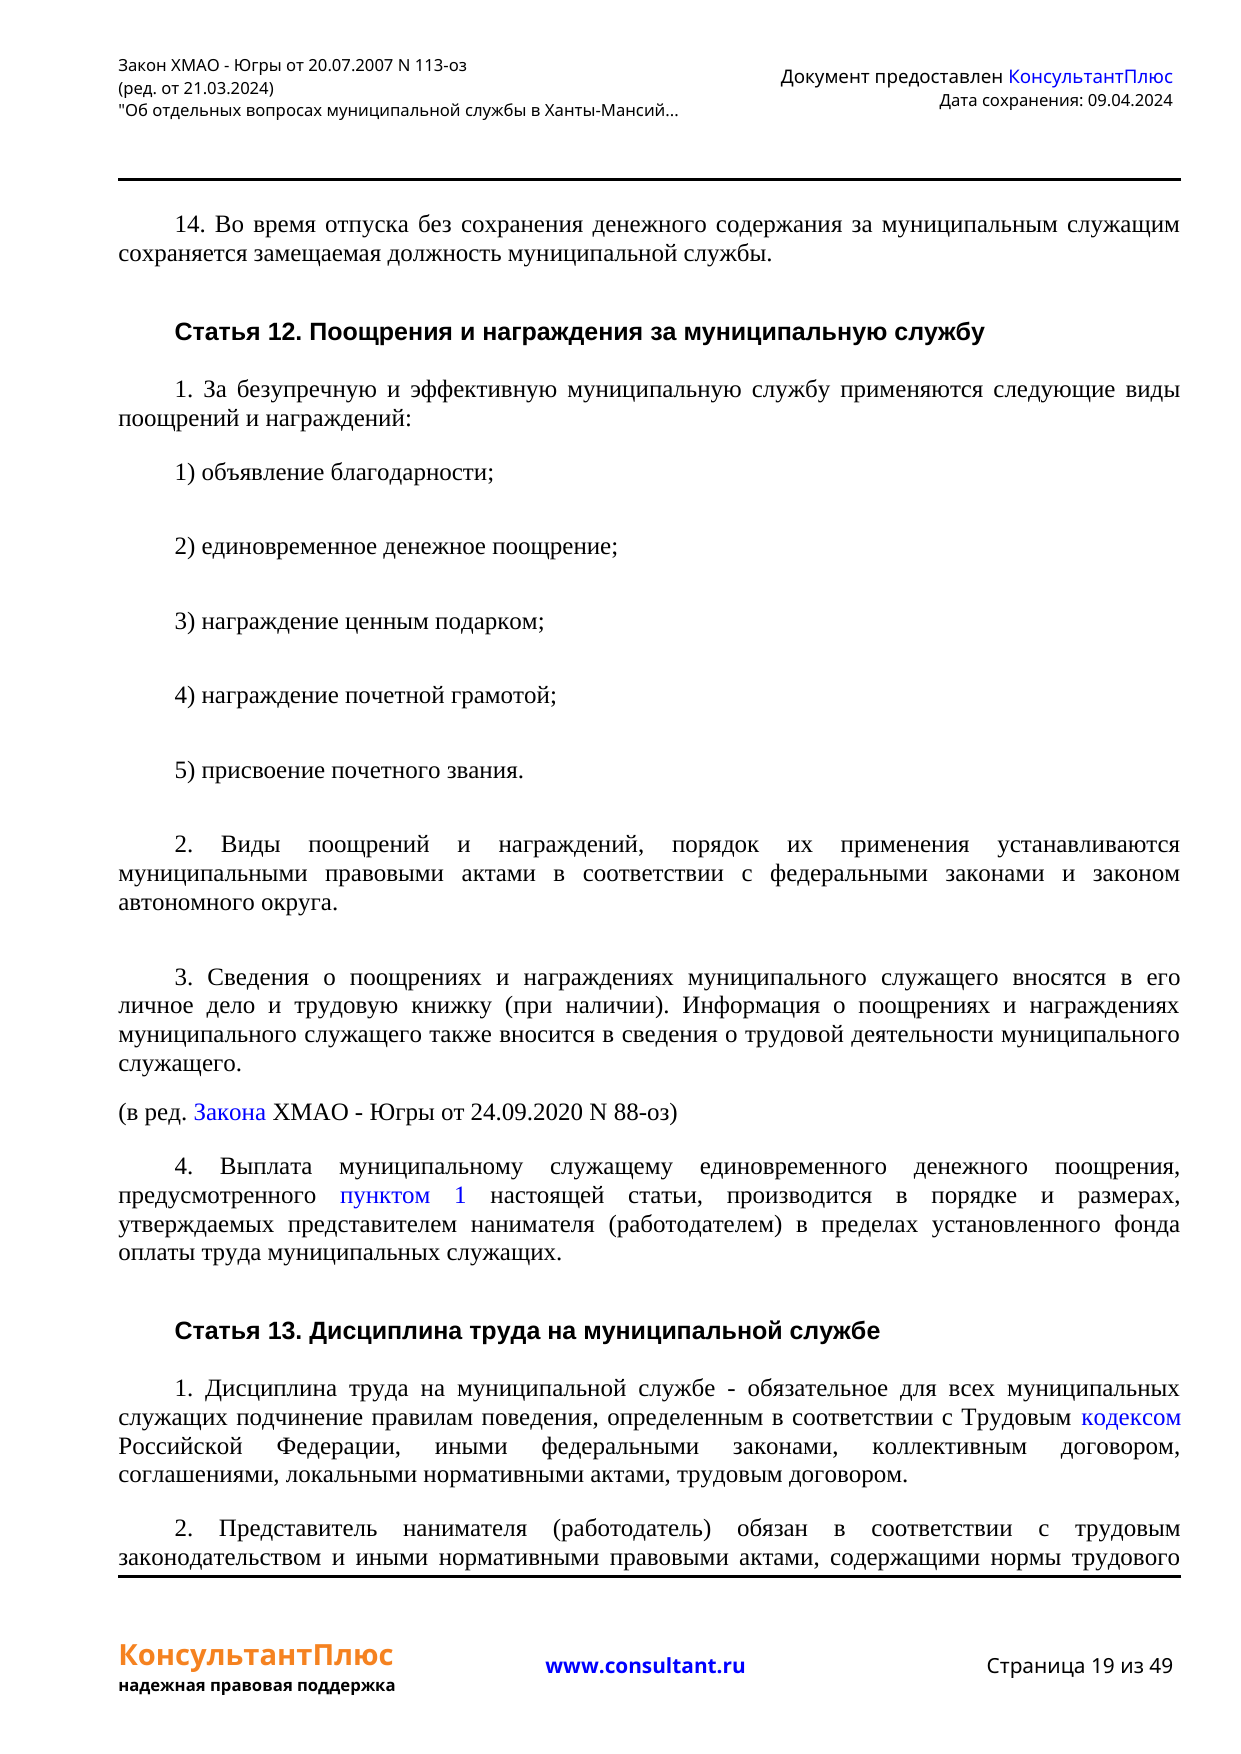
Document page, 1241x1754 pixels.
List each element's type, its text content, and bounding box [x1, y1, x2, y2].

text 4) награждение почетной грамотой; [118, 680, 1181, 709]
text 4. Выплата муниципальному служащему единовременного денежного поощрения, предусмотренного пунктом 1 настоящей статьи, производится в порядке и размерах, утверждаемых представителем нанимателя (работодателем) в пределах установленного фонда оплаты труда муниципальных служащих. [118, 1151, 1181, 1266]
text 3) награждение ценным подарком; [118, 606, 1181, 634]
text 5) присвоение почетного звания. [118, 755, 1181, 784]
text 3. Сведения о поощрениях и награждениях муниципального служащего вносятся в его личное дело и трудовую книжку (при наличии). Информация о поощрениях и награждениях муниципального служащего также вносится в сведения о трудовой деятельности муниципального служащего. [118, 962, 1181, 1077]
text 14. Во время отпуска без сохранения денежного содержания за муниципальным служащим сохраняется замещаемая должность муниципальной службы. [118, 209, 1181, 267]
text 2) единовременное денежное поощрение; [118, 531, 1181, 560]
text 2. Виды поощрений и награждений, порядок их применения устанавливаются муниципальными правовыми актами в соответствии с федеральными законами и законом автономного округа. [118, 829, 1181, 916]
title Статья 13. Дисциплина труда на муниципальной службе [118, 1316, 1181, 1344]
text (в ред. Закона ХМАО - Югры от 24.09.2020 N 88-оз) [118, 1097, 1181, 1126]
title Статья 12. Поощрения и награждения за муниципальную службу [118, 317, 1181, 345]
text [118, 1513, 1181, 1571]
text 1) объявление благодарности; [118, 457, 1181, 485]
text 1. Дисциплина труда на муниципальной службе - обязательное для всех муниципальных служащих подчинение правилам поведения, определенным в соответствии с Трудовым кодексом Российской Федерации, иными федеральными законами, коллективным договором, соглашениями, локальными нормативными актами, трудовым договором. [118, 1373, 1181, 1488]
text 1. За безупречную и эффективную муниципальную службу применяются следующие виды поощрений и награждений: [118, 374, 1181, 432]
